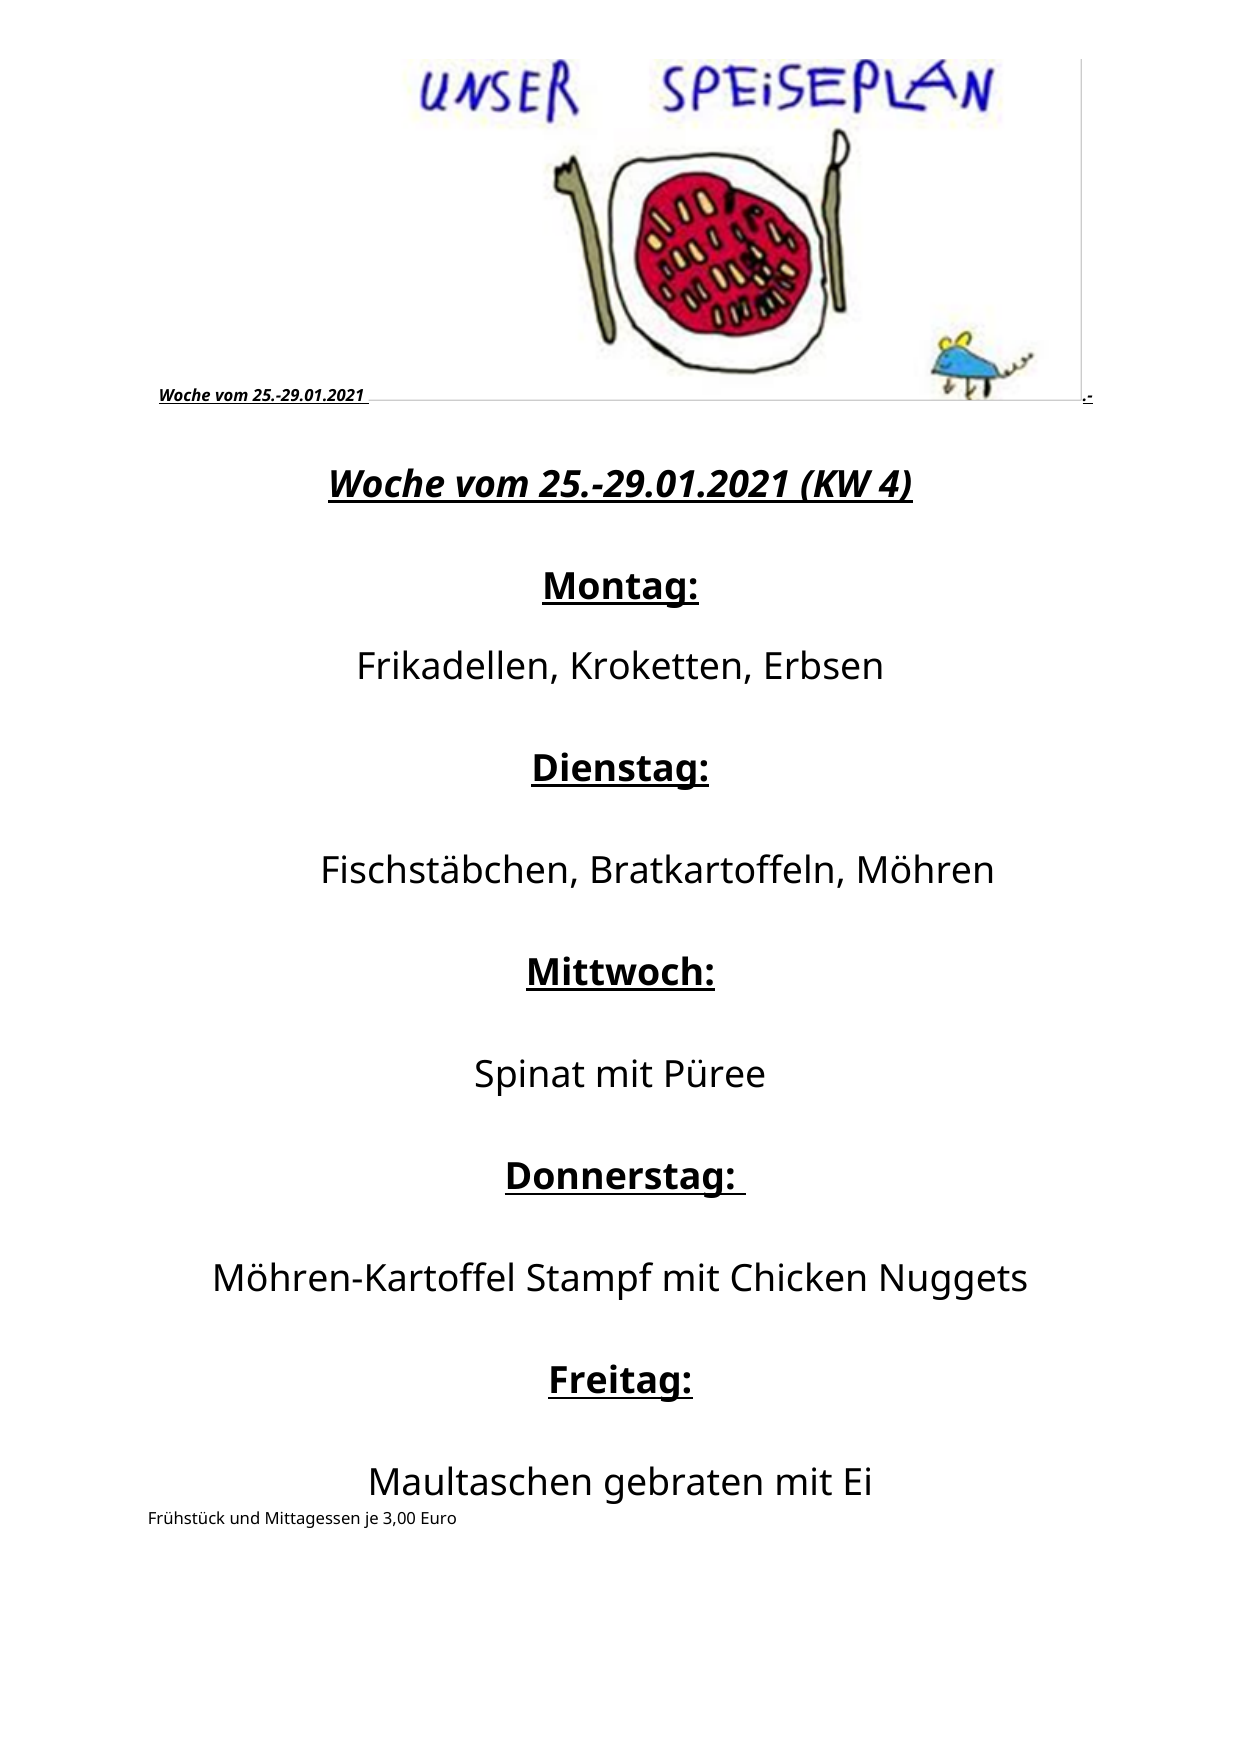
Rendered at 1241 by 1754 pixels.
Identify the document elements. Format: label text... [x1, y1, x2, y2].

text Montag: [148, 559, 1092, 610]
text Maultaschen gebraten mit Ei [148, 1456, 1092, 1507]
text Freitag: [148, 1354, 1092, 1405]
text Fischstäbchen, Bratkartoffeln, Möhren [223, 843, 1092, 894]
picture [368, 59, 1083, 402]
text Woche vom 25.-29.01.2021 (KW 4) [148, 457, 1092, 508]
text Donnerstag: [148, 1149, 1092, 1201]
text Möhren-Kartoffel Stampf mit Chicken Nuggets [148, 1252, 1092, 1303]
text Frühstück und Mittagessen je 3,00 Euro [148, 1507, 1092, 1529]
text Dienstag: [148, 741, 1092, 792]
text Frikadellen, Kroketten, Erbsen [148, 639, 1092, 690]
text Mittwoch: [148, 945, 1092, 996]
text Spinat mit Püree [148, 1047, 1092, 1098]
